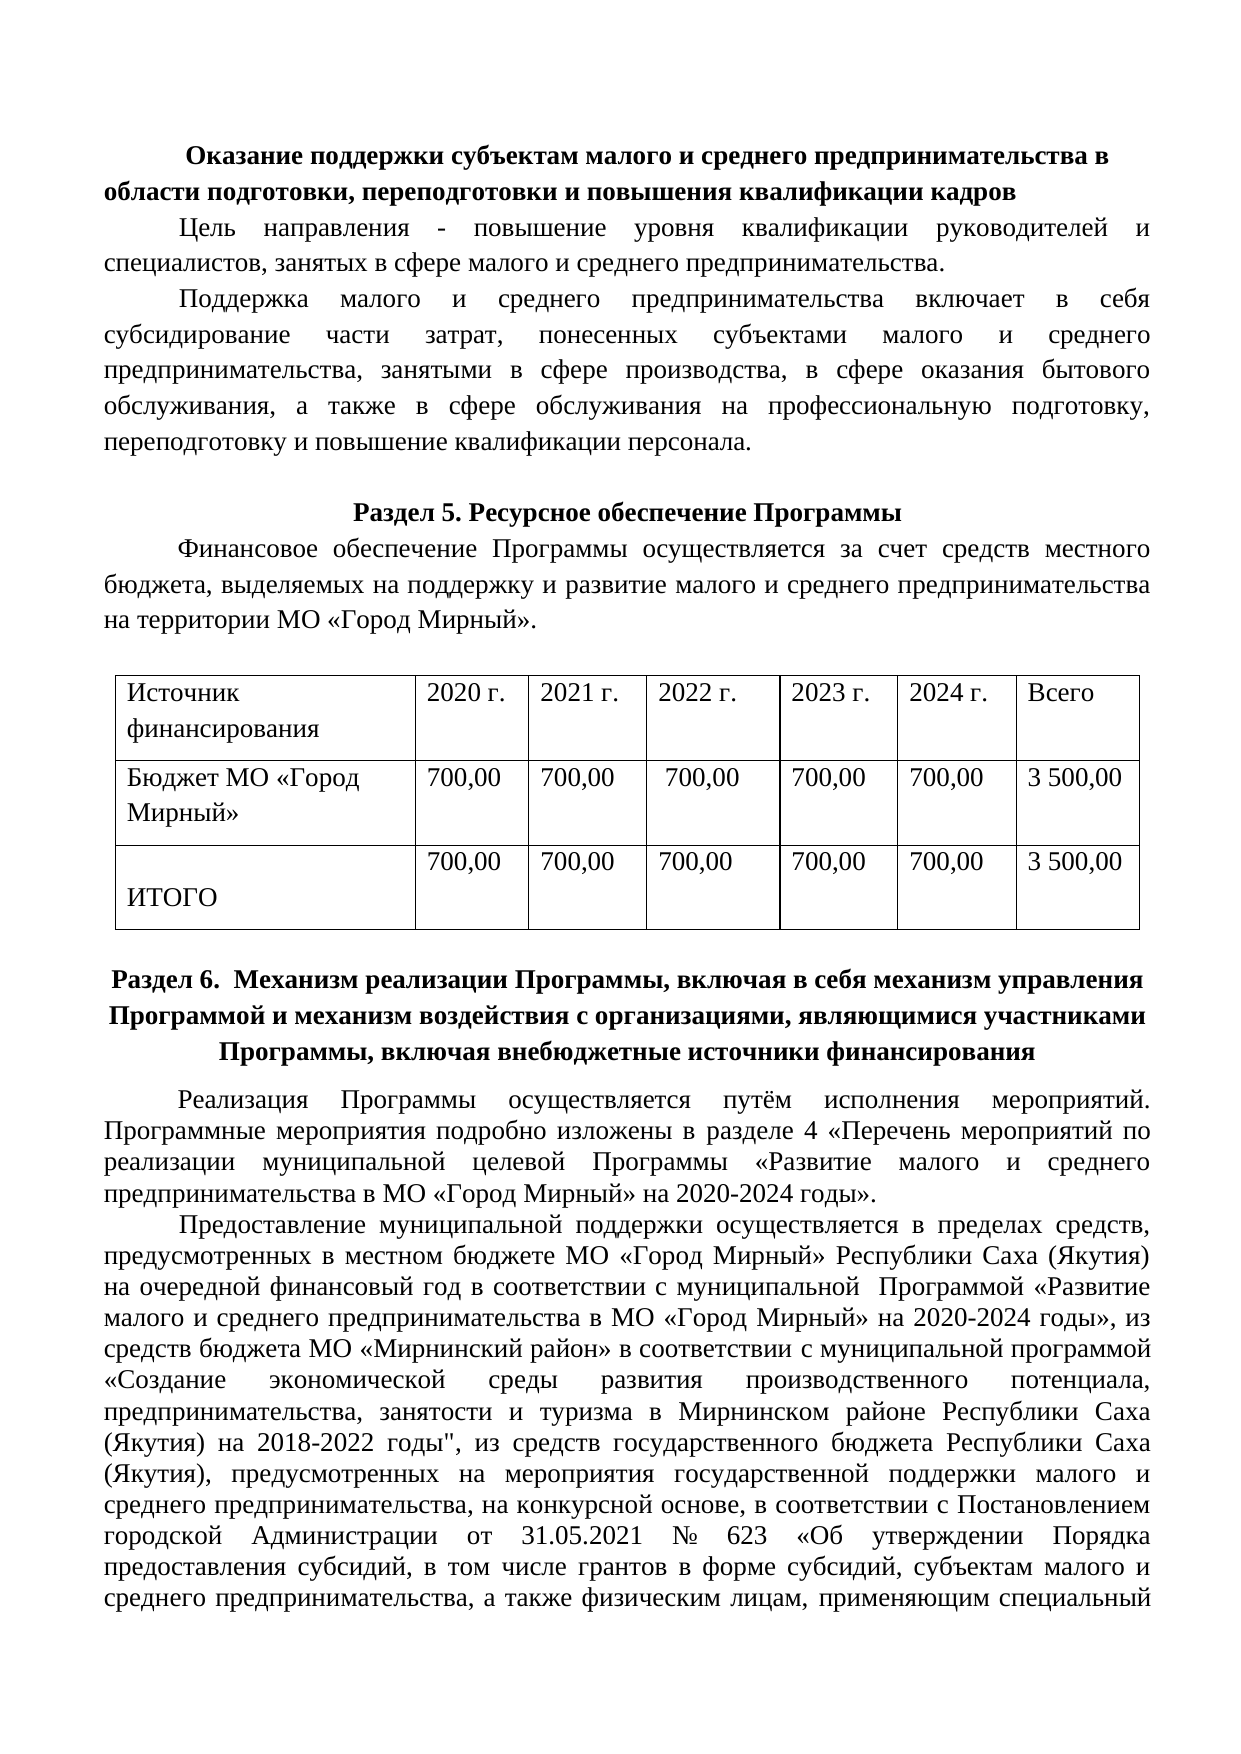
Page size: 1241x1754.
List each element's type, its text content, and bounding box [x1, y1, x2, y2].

table_cell 700,00 [647, 846, 779, 929]
text Оказание поддержки субъектам малого и среднего предпринимательства в области подготовки, переподготовки и повышения квалификации кадров [103, 139, 1167, 206]
table_cell 700,00 [416, 846, 528, 929]
table_header 2023 г. [781, 676, 897, 760]
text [103, 1208, 1152, 1613]
table_cell ИТОГО [116, 846, 415, 929]
text Раздел 6. Механизм реализации Программы, включая в себя механизм управления Программой и механизм воздействия с организациями, являющимися участниками Программы, включая внебюджетные источники финансирования [103, 963, 1152, 1066]
text Финансовое обеспечение Программы осуществляется за счет средств местного бюджета, выделяемых на поддержку и развитие малого и среднего предпринимательства на территории МО «Город Мирный». [103, 532, 1152, 635]
table_cell 3 500,00 [1017, 846, 1139, 929]
table_cell 700,00 [647, 761, 779, 844]
table_cell 700,00 [898, 761, 1016, 844]
table_header 2021 г. [529, 676, 646, 760]
table_cell Бюджет МО «Город Мирный» [116, 761, 415, 844]
text Цель направления - повышение уровня квалификации руководителей и специалистов, занятых в сфере малого и среднего предпринимательства. [103, 211, 1152, 277]
table_header 2022 г. [647, 676, 779, 760]
table_cell 3 500,00 [1017, 761, 1139, 844]
table_cell 700,00 [781, 846, 897, 929]
table_header 2020 г. [416, 676, 528, 760]
text Раздел 5. Ресурсное обеспечение Программы [103, 496, 1152, 528]
table_cell 700,00 [529, 846, 646, 929]
table_cell 700,00 [416, 761, 528, 844]
table_header Всего [1017, 676, 1139, 760]
table_header Источник финансирования [116, 676, 415, 760]
table_cell 700,00 [529, 761, 646, 844]
table_cell 700,00 [781, 761, 897, 844]
table_cell 700,00 [898, 846, 1016, 929]
table_header 2024 г. [898, 676, 1016, 760]
text Поддержка малого и среднего предпринимательства включает в себя субсидирование части затрат, понесенных субъектами малого и среднего предпринимательства, занятыми в сфере производства, в сфере оказания бытового обслуживания, а также в сфере обслуживания на профессиональную подготовку, переподготовку и повышение квалификации персонала. [103, 282, 1152, 456]
text Реализация Программы осуществляется путём исполнения мероприятий. Программные мероприятия подробно изложены в разделе 4 «Перечень мероприятий по реализации муниципальной целевой Программы «Развитие малого и среднего предпринимательства в МО «Город Мирный» на 2020-2024 годы». [103, 1083, 1152, 1208]
